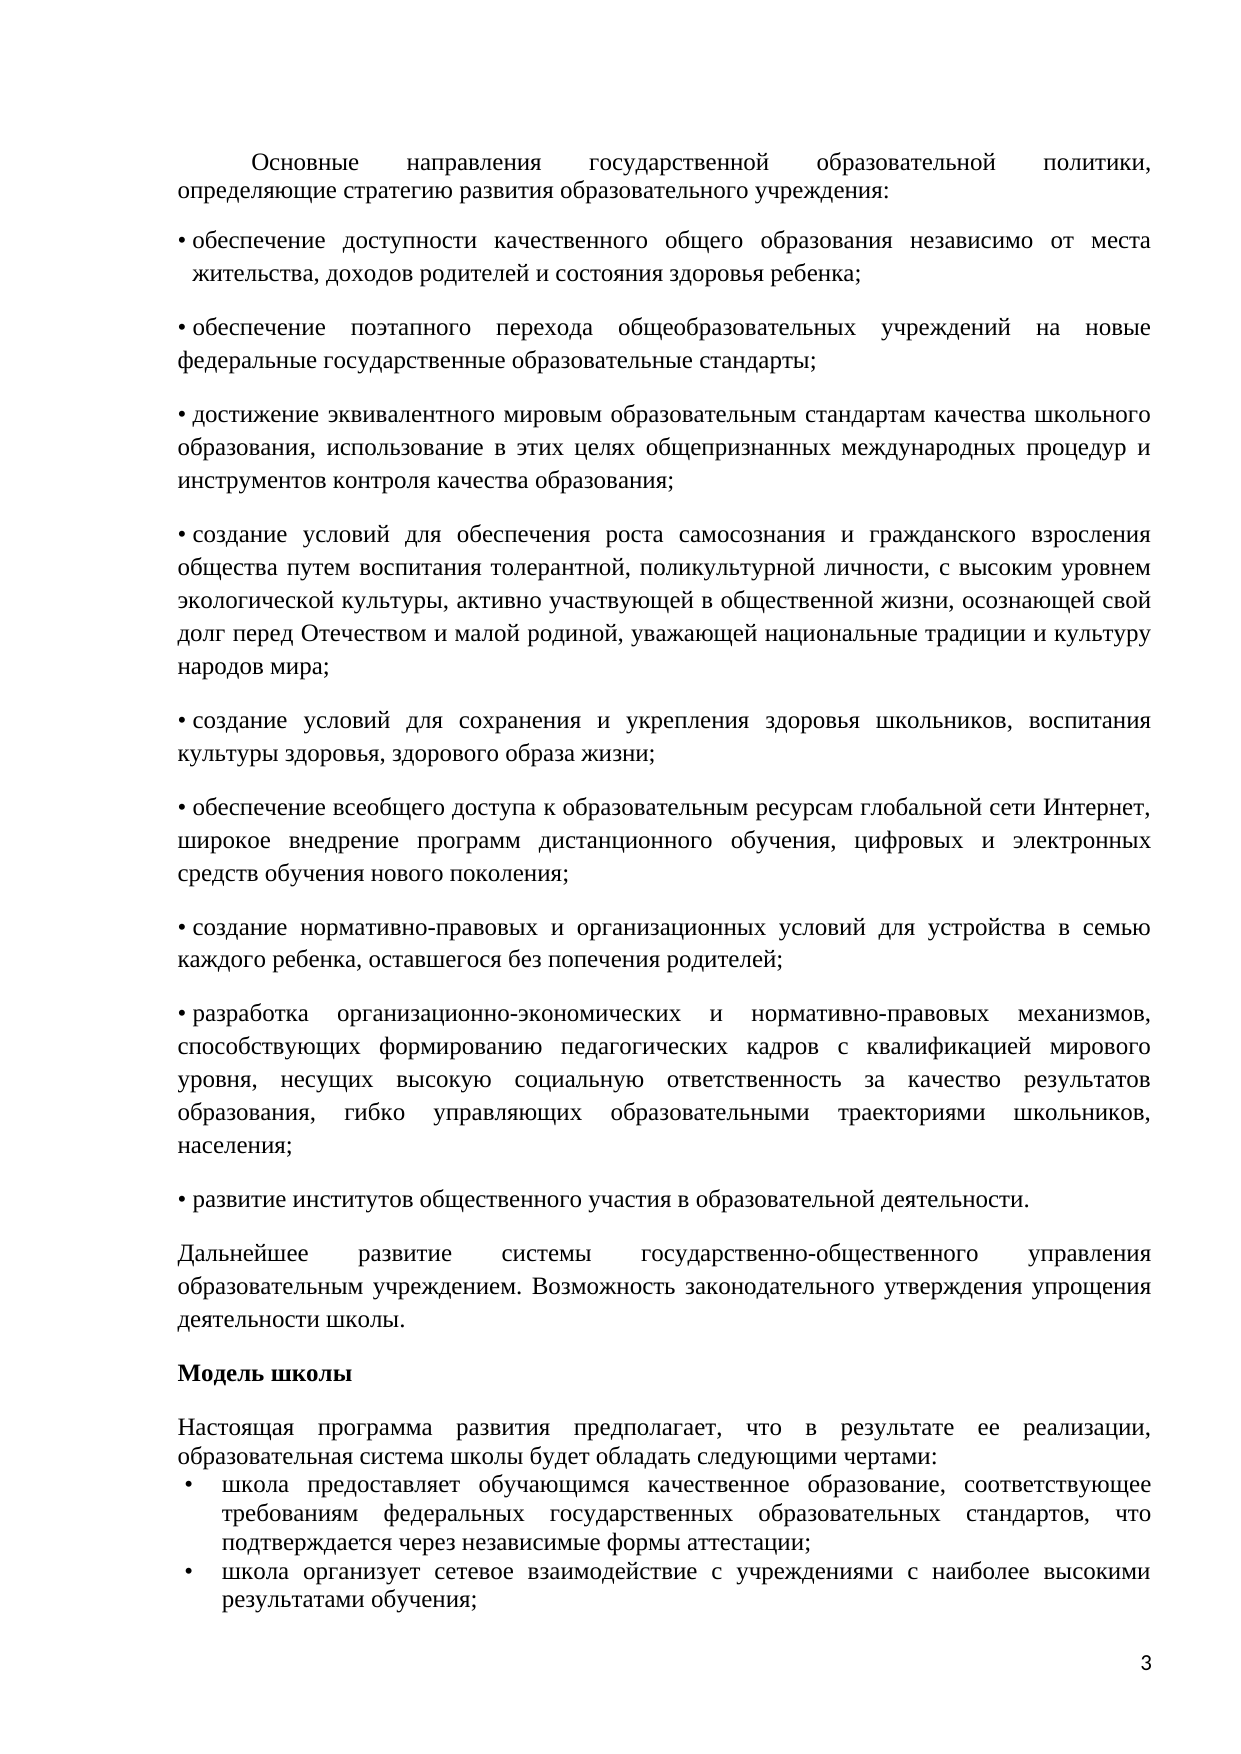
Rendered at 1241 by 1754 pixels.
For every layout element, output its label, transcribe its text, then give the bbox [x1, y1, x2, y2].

text • развитие институтов общественного участия в образовательной деятельности. [177, 1184, 1152, 1213]
text Настоящая программа развития предполагает, что в результате ее реализации, образовательная система школы будет обладать следующими чертами: [177, 1412, 1152, 1469]
text • создание нормативно-правовых и организационных условий для устройства в семью каждого ребенка, оставшегося без попечения родителей; [177, 912, 1152, 973]
text • создание условий для сохранения и укрепления здоровья школьников, воспитания культуры здоровья, здорового образа жизни; [177, 705, 1152, 767]
text Дальнейшее развитие системы государственно-общественного управления образовательным учреждением. Возможность законодательного утверждения упрощения деятельности школы. [177, 1238, 1152, 1333]
text • создание условий для обеспечения роста самосознания и гражданского взросления общества путем воспитания толерантной, поликультурной личности, с высоким уровнем экологической культуры, активно участвующей в общественной жизни, осознающей свой долг перед Отечеством и малой родиной, уважающей национальные традиции и культуру народов мира; [177, 519, 1152, 680]
text • обеспечение всеобщего доступа к образовательным ресурсам глобальной сети Интернет, широкое внедрение программ дистанционного обучения, цифровых и электронных средств обучения нового поколения; [177, 792, 1152, 886]
list школа предоставляет обучающимся качественное образование, соответствующее требованиям федеральных государственных образовательных стандартов, что подтверждается через независимые формы аттестации; [184, 1469, 1152, 1556]
text Модель школы [177, 1358, 1152, 1387]
text • обеспечение поэтапного перехода общеобразовательных учреждений на новые федеральные государственные образовательные стандарты; [177, 312, 1152, 374]
text • достижение эквивалентного мировым образовательным стандартам качества школьного образования, использование в этих целях общепризнанных международных процедур и инструментов контроля качества образования; [177, 399, 1152, 494]
text • разработка организационно-экономических и нормативно-правовых механизмов, способствующих формированию педагогических кадров с квалификацией мирового уровня, несущих высокую социальную ответственность за качество результатов образования, гибко управляющих образовательными траекториями школьников, населения; [177, 998, 1152, 1159]
list обеспечение доступности качественного общего образования независимо от места жительства, доходов родителей и состояния здоровья ребенка; [177, 225, 1152, 287]
text Основные направления государственной образовательной политики, определяющие стратегию развития образовательного учреждения: [177, 147, 1152, 204]
list школа организует сетевое взаимодействие с учреждениями с наиболее высокими результатами обучения; [184, 1556, 1152, 1613]
